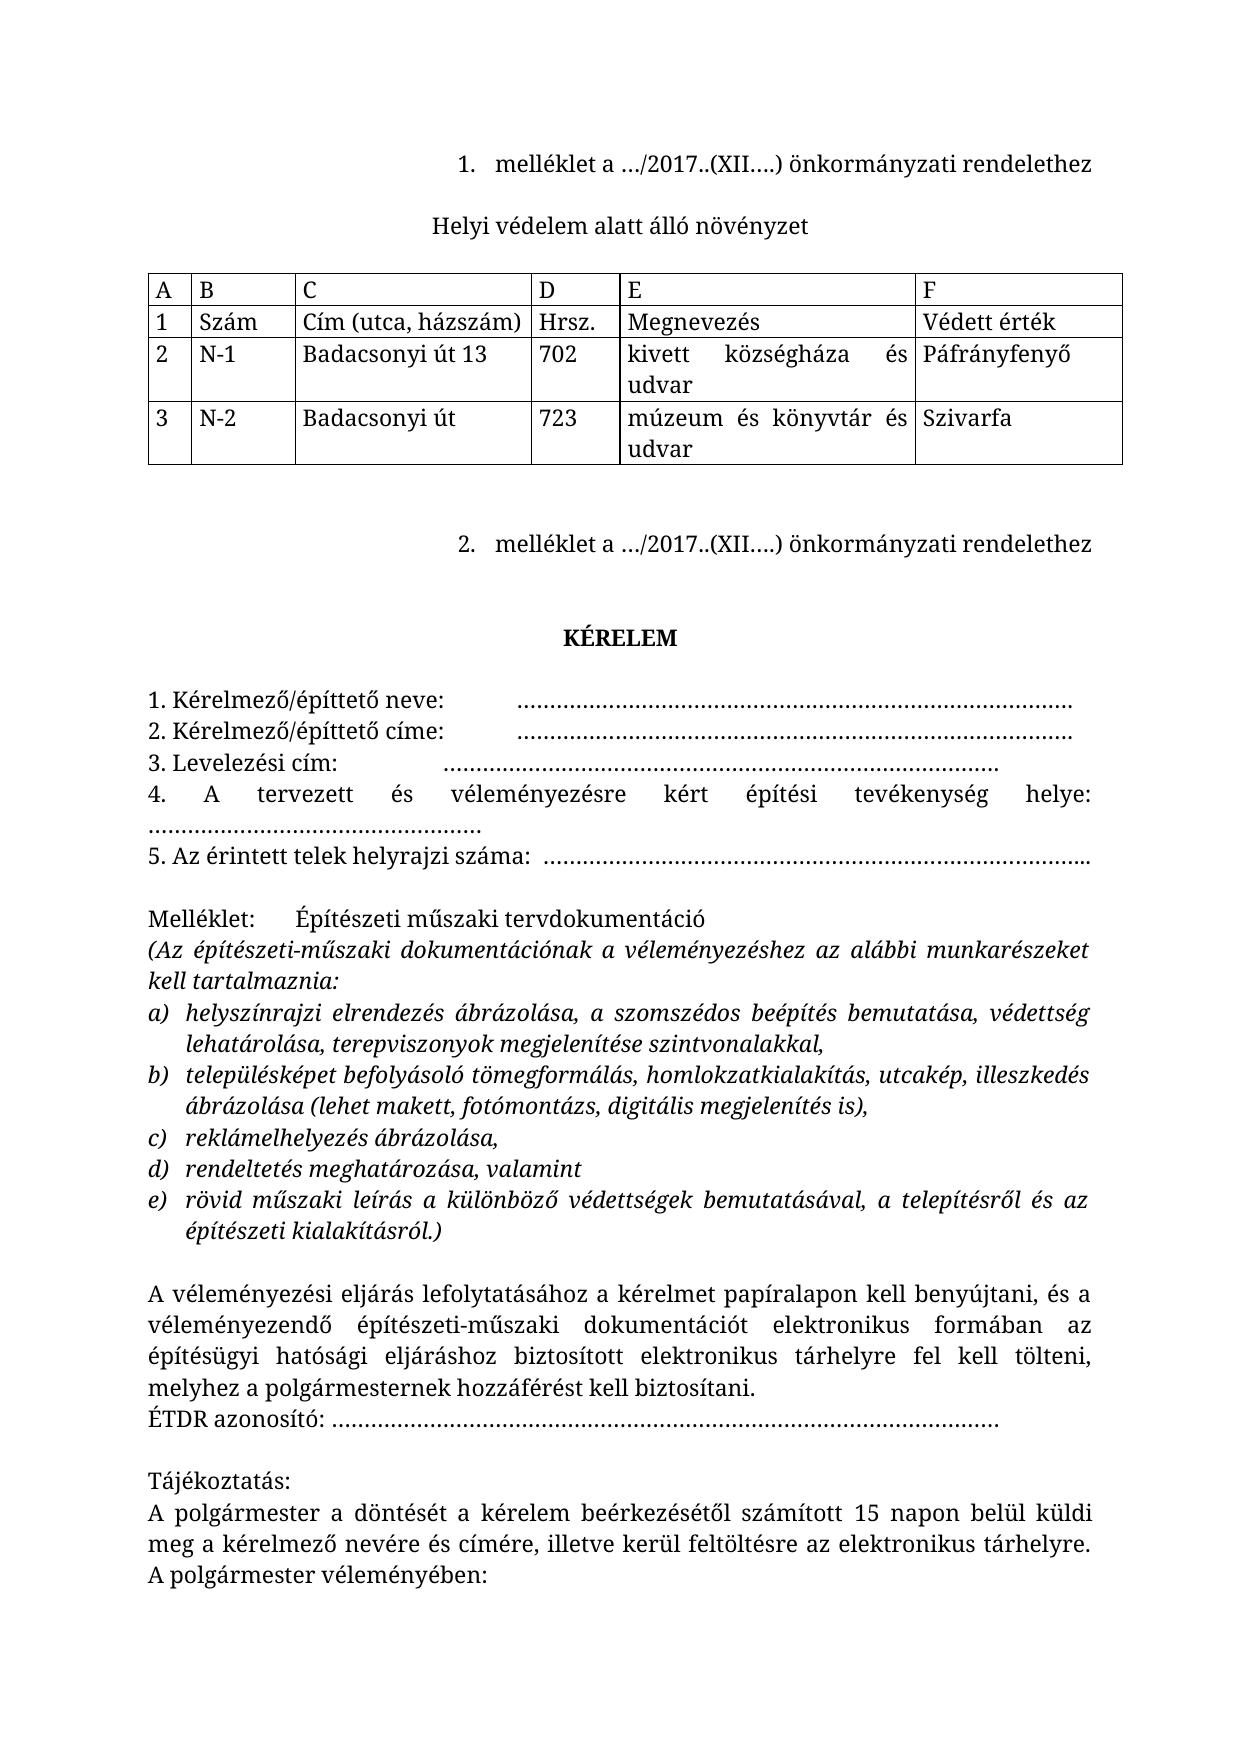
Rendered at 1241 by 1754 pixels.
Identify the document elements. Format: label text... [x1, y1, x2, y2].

table_header C [296, 274, 531, 305]
list helyszínrajzi elrendezés ábrázolása, a szomszédos beépítés bemutatása, védettség lehatárolása, terepviszonyok megjelenítése szintvonalakkal, [148, 997, 1093, 1059]
text 4. A tervezett és véleményezésre kért építési tevékenység helye: …………………………………………… [148, 778, 1093, 840]
table_cell Szivarfa [916, 402, 1122, 464]
table_cell Cím (utca, házszám) [296, 306, 531, 337]
list melléklet a …/2017..(XII….) önkormányzati rendelethez [185, 528, 1093, 559]
text Tájékoztatás: [148, 1465, 1093, 1497]
list rendeltetés meghatározása, valamint [148, 1153, 1093, 1184]
text A polgármester a döntését a kérelem beérkezésétől számított 15 napon belül küldi meg a kérelmező nevére és címére, illetve kerül feltöltésre az elektronikus tárhelyre. A polgármester véleményében: [148, 1497, 1093, 1590]
table_cell 723 [532, 402, 619, 464]
table_cell kivett községháza és udvar [621, 338, 915, 401]
table_cell Hrsz. [532, 306, 619, 337]
list településképet befolyásoló tömegformálás, homlokzatkialakítás, utcakép, illeszkedés ábrázolása (lehet makett, fotómontázs, digitális megjelenítés is), [148, 1059, 1093, 1122]
table_cell N-2 [192, 402, 295, 464]
list rövid műszaki leírás a különböző védettségek bemutatásával, a telepítésről és az építészeti kialakításról.) [148, 1184, 1093, 1247]
table_cell Védett érték [916, 306, 1122, 337]
text KÉRELEM [148, 622, 1093, 653]
text ÉTDR azonosító: ………………………………………………………………………………………… [148, 1403, 1093, 1434]
table_header E [621, 274, 915, 305]
text 3. Levelezési cím: …………………………………………………………………………. [148, 747, 1093, 778]
table_header F [916, 274, 1122, 305]
table_cell múzeum és könyvtár és udvar [621, 402, 915, 464]
subtitle Helyi védelem alatt álló növényzet [148, 210, 1093, 241]
table_cell Megnevezés [621, 306, 915, 337]
text (Az építészeti-műszaki dokumentációnak a véleményezéshez az alábbi munkarészeket kell tartalmaznia: [148, 934, 1093, 997]
list melléklet a …/2017..(XII….) önkormányzati rendelethez [185, 148, 1093, 179]
table_cell Badacsonyi út [296, 402, 531, 464]
list reklámelhelyezés ábrázolása, [148, 1122, 1093, 1153]
table_header A [149, 274, 191, 305]
table_cell 2 [149, 338, 191, 401]
table_cell N-1 [192, 338, 295, 401]
text Melléklet: Építészeti műszaki tervdokumentáció [148, 903, 1093, 934]
table_cell Szám [192, 306, 295, 337]
table_cell 702 [532, 338, 619, 401]
text 5. Az érintett telek helyrajzi száma: ………………………………………………………………………... [148, 840, 1093, 872]
text 2. Kérelmező/építtető címe: …………………………………………………………………………. [148, 715, 1093, 747]
table_header B [192, 274, 295, 305]
text A véleményezési eljárás lefolytatásához a kérelmet papíralapon kell benyújtani, és a véleményezendő építészeti-műszaki dokumentációt elektronikus formában az építésügyi hatósági eljáráshoz biztosított elektronikus tárhelyre fel kell tölteni, melyhez a polgármesternek hozzáférést kell biztosítani. [148, 1278, 1093, 1403]
table_cell Badacsonyi út 13 [296, 338, 531, 401]
table_cell Páfrányfenyő [916, 338, 1122, 401]
table_header D [532, 274, 619, 305]
text 1. Kérelmező/építtető neve: …………………………………………………………………………. [148, 684, 1093, 715]
table_cell 3 [149, 402, 191, 464]
table_cell 1 [149, 306, 191, 337]
